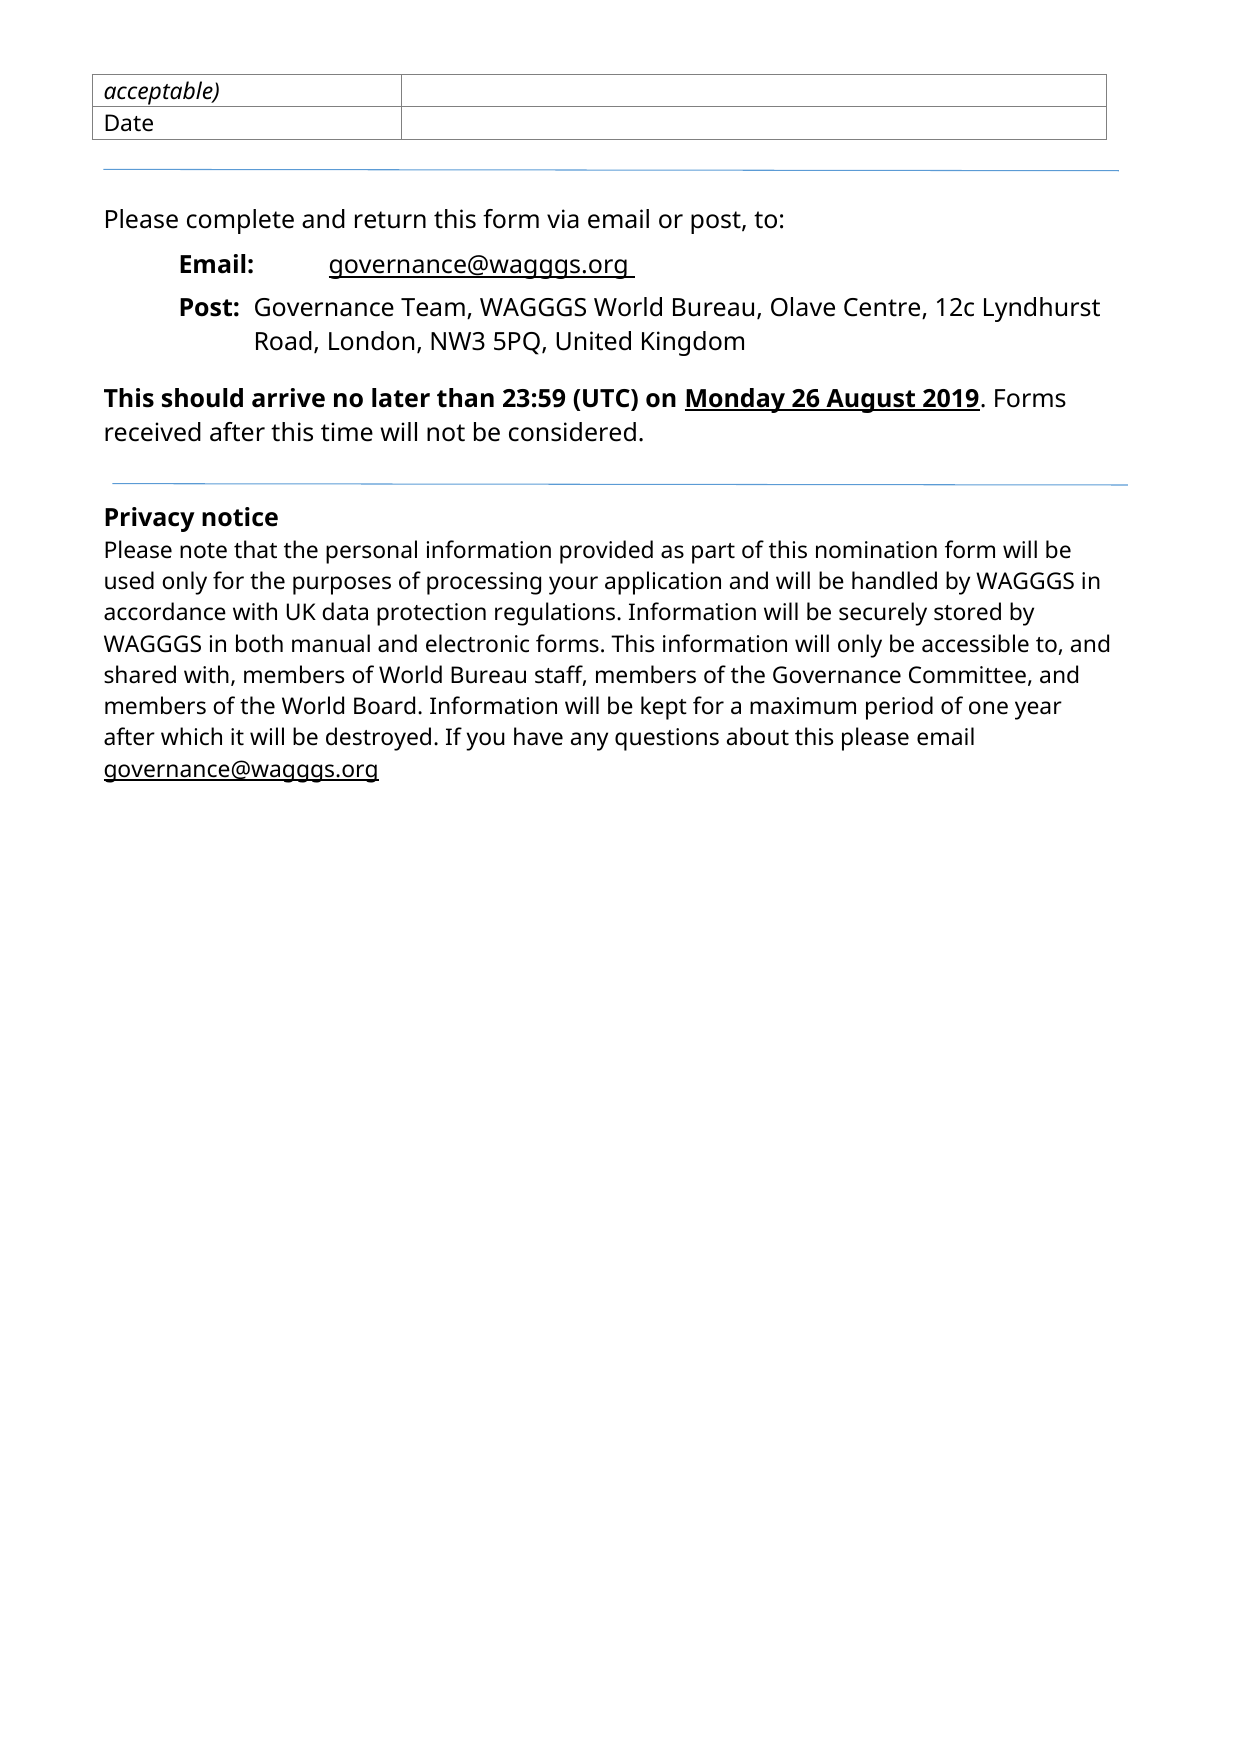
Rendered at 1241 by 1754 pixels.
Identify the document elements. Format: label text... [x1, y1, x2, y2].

text Email: governance@wagggs.org [178, 247, 1118, 281]
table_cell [93, 75, 401, 106]
text This should arrive no later than 23:59 (UTC) on Monday 26 August 2019. Forms received after this time will not be considered. [103, 380, 1118, 448]
text Post: Governance Team, WAGGGS World Bureau, Olave Centre, 12c Lyndhurst Road, London, NW3 5PQ, United Kingdom [178, 289, 1118, 358]
text Please note that the personal information provided as part of this nomination form will be used only for the purposes of processing your application and will be handled by WAGGGS in accordance with UK data protection regulations. Information will be securely stored by WAGGGS in both manual and electronic forms. This information will only be accessible to, and shared with, members of World Bureau staff, members of the Governance Committee, and members of the World Board. Information will be kept for a maximum period of one year after which it will be destroyed. If you have any questions about this please email governance@wagggs.org [103, 534, 1118, 784]
text Please complete and return this form via email or post, to: [103, 202, 1118, 236]
text Privacy notice [103, 500, 1118, 534]
table_cell [402, 75, 1106, 106]
table_cell Date [93, 107, 401, 138]
table_cell [402, 107, 1106, 138]
